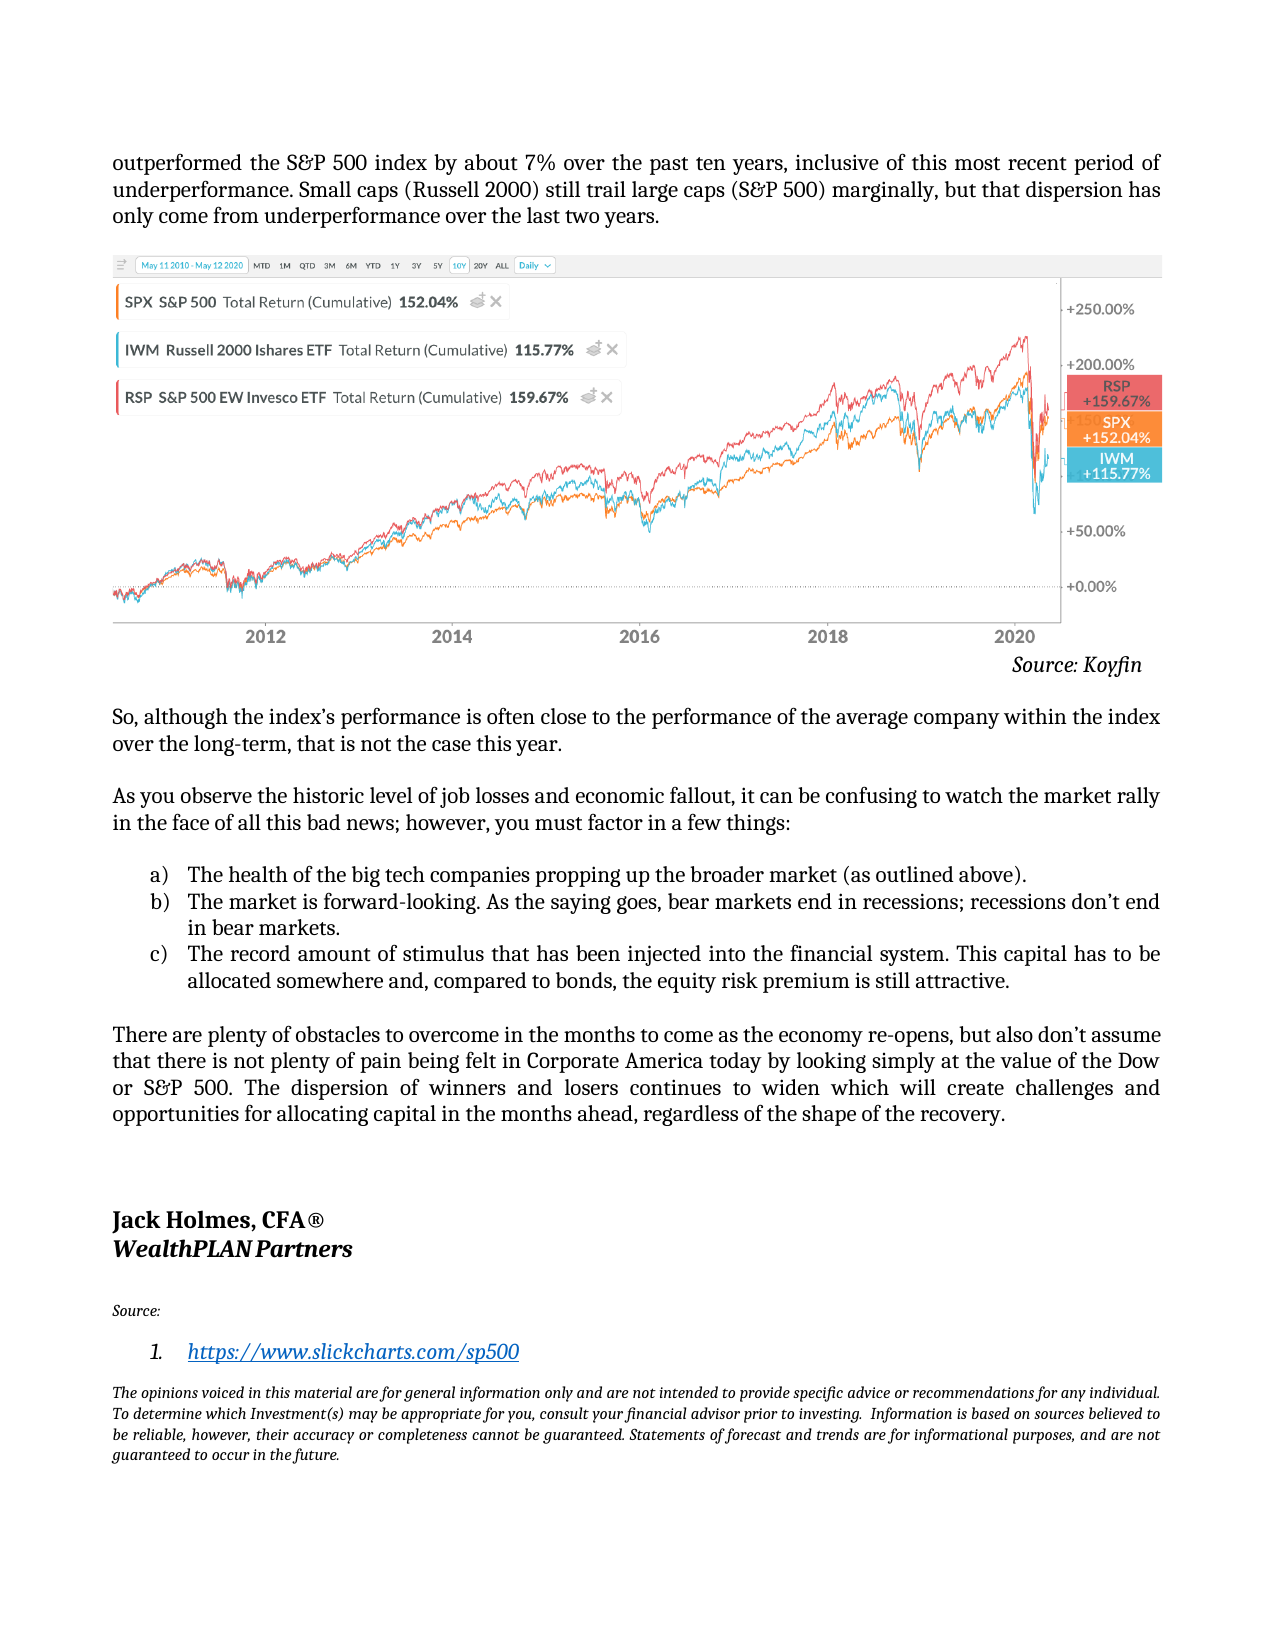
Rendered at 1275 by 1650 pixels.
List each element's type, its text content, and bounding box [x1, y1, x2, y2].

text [112, 150, 1162, 229]
text As you observe the historic level of job losses and economic fallout, it can be confusing to watch the market rally in the face of all this bad news; however, you must factor in a few things: [112, 783, 1162, 836]
text There are plenty of obstacles to overcome in the months to come as the economy re-opens, but also don’t assume that there is not plenty of pain being felt in Corporate America today by looking simply at the value of the Dow or S&P 500. The dispersion of winners and losers continues to widen which will create challenges and opportunities for allocating capital in the months ahead, regardless of the shape of the recovery. [112, 1022, 1162, 1127]
text So, although the index’s performance is often close to the performance of the average company within the index over the long-term, that is not the case this year. [112, 704, 1162, 757]
list The health of the big tech companies propping up the broader market (as outlined above). [150, 862, 1162, 888]
text Source: Koyfin [937, 652, 1162, 678]
picture [112, 255, 1163, 652]
text The opinions voiced in this material are for general information only and are not intended to provide specific advice or recommendations for any individual. To determine which Investment(s) may be appropriate for you, consult your financial advisor prior to investing. Information is based on sources believed to be reliable, however, their accuracy or completeness cannot be guaranteed. Statements of forecast and trends are for informational purposes, and are not guaranteed to occur in the future. [112, 1384, 1162, 1465]
text Source: [112, 1301, 1162, 1320]
list The record amount of stimulus that has been injected into the financial system. This capital has to be allocated somewhere and, compared to bonds, the equity risk premium is still attractive. [150, 941, 1162, 994]
text Jack Holmes, CFA® [112, 1206, 1162, 1235]
list The market is forward-looking. As the saying goes, bear markets end in recessions; recessions don’t end in bear markets. [150, 888, 1162, 941]
list https://www.slickcharts.com/sp500 [150, 1338, 1162, 1365]
text WealthPLAN Partners [112, 1235, 1162, 1264]
